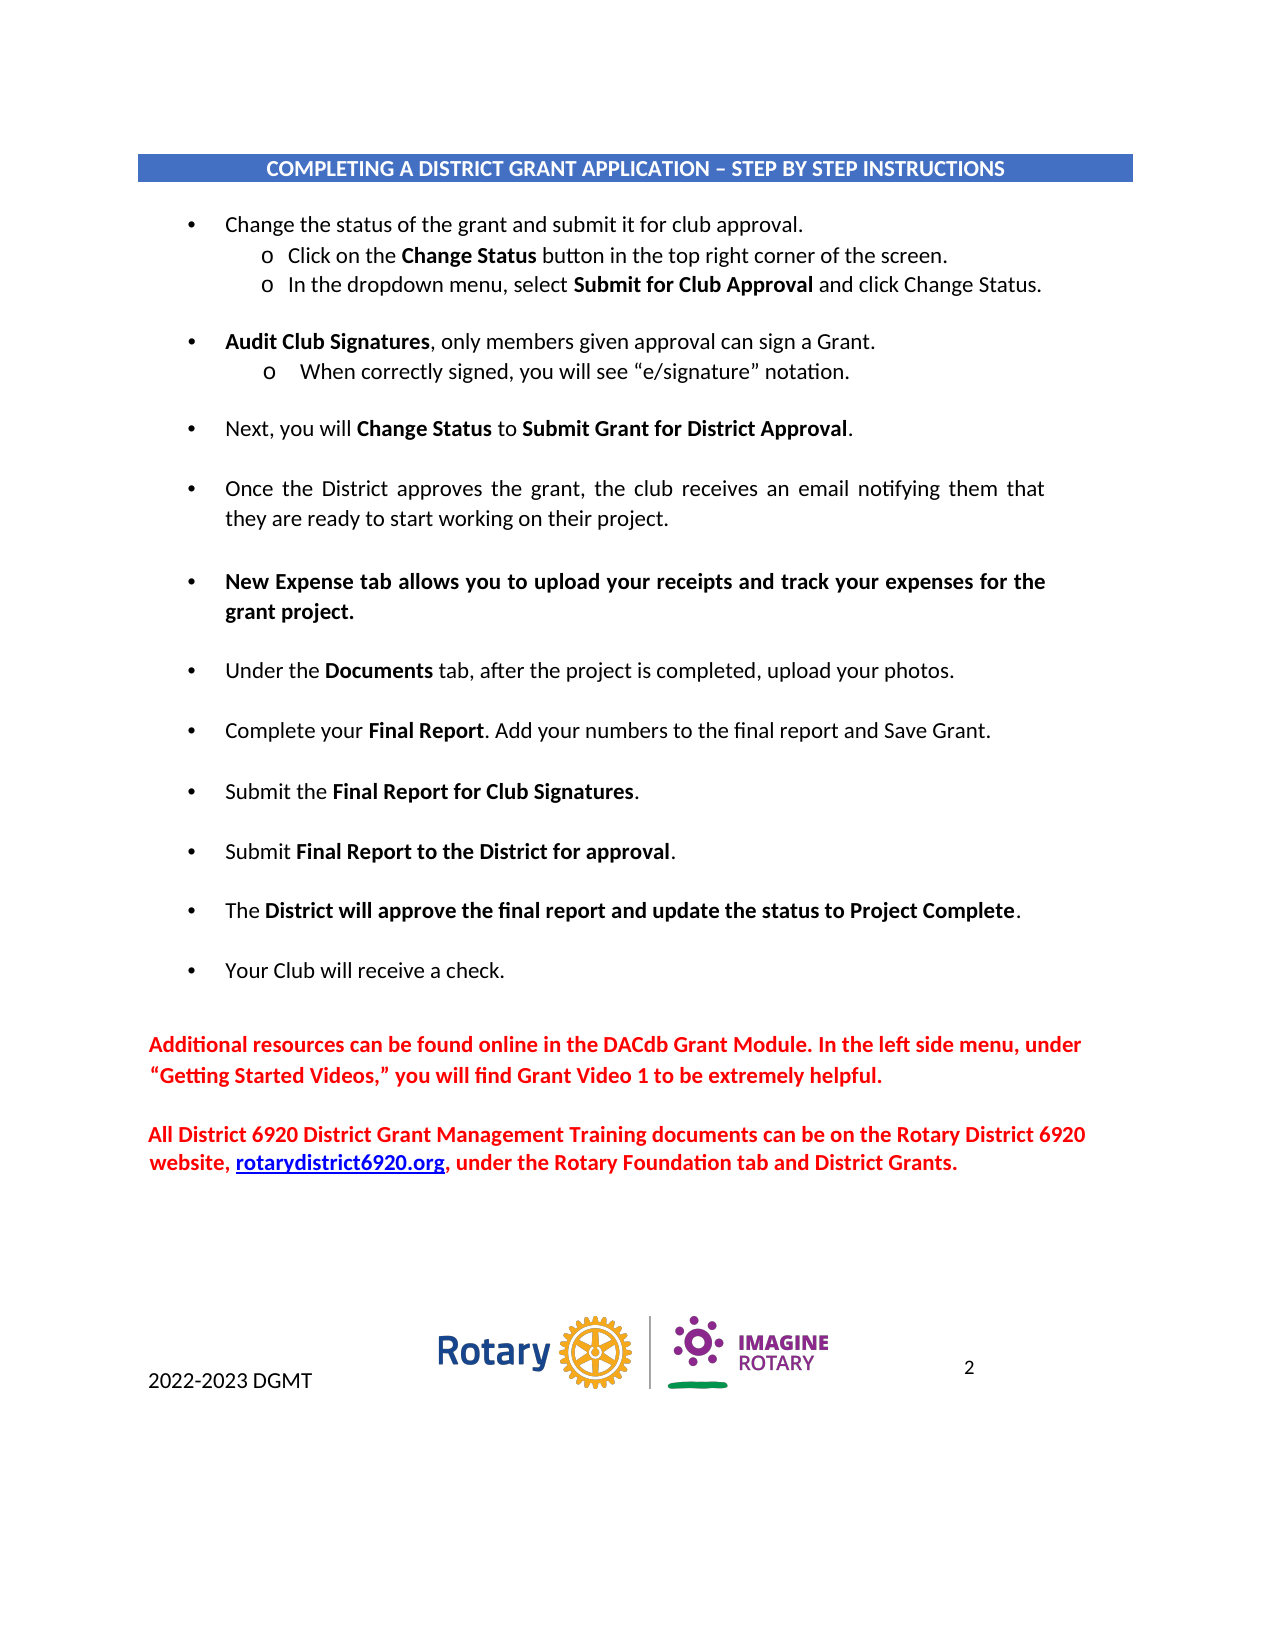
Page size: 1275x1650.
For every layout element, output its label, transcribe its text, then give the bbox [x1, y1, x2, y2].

list Under the Documents tab, after the project is completed, upload your photos. [187, 656, 1047, 684]
subtitle COMPLETING A DISTRICT GRANT APPLICATION – STEP BY STEP INSTRUCTIONS [138, 154, 1133, 182]
text Additional resources can be found online in the DACdb Grant Module. In the left side menu, under “Getting Started Videos,” you will find Grant Video 1 to be extremely helpful. [148, 1030, 1092, 1089]
list Change the status of the grant and submit it for club approval. [187, 210, 1047, 238]
list The District will approve the final report and update the status to Project Complete. [187, 897, 1047, 924]
list Submit the Final Report for Club Signatures. [187, 777, 1047, 805]
list Complete your Final Report. Add your numbers to the final report and Save Grant. [187, 716, 1047, 744]
text All District 6920 District Grant Management Training documents can be on the Rotary District 6920 website, rotarydistrict6920.org, under the Rotary Foundation tab and District Grants. [148, 1120, 1091, 1176]
list New Expense tab allows you to upload your receipts and track your expenses for the grant project. [187, 567, 1047, 625]
list Once the District approves the grant, the club receives an email notifying them that they are ready to start working on their project. [187, 474, 1047, 533]
list Your Club will receive a check. [187, 956, 1047, 984]
text o Click on the Change Status button in the top right corner of the screen. [260, 241, 1051, 270]
list Submit Final Report to the District for approval. [187, 837, 1047, 865]
list Next, you will Change Status to Submit Grant for District Approval. [187, 414, 1047, 442]
picture [438, 1316, 829, 1389]
list When correctly signed, you will see “e/signature” notation. [262, 355, 1046, 386]
list Audit Club Signatures, only members given approval can sign a Grant. [188, 327, 1046, 355]
text o In the dropdown menu, select Submit for Club Approval and click Change Status. [260, 270, 1051, 299]
